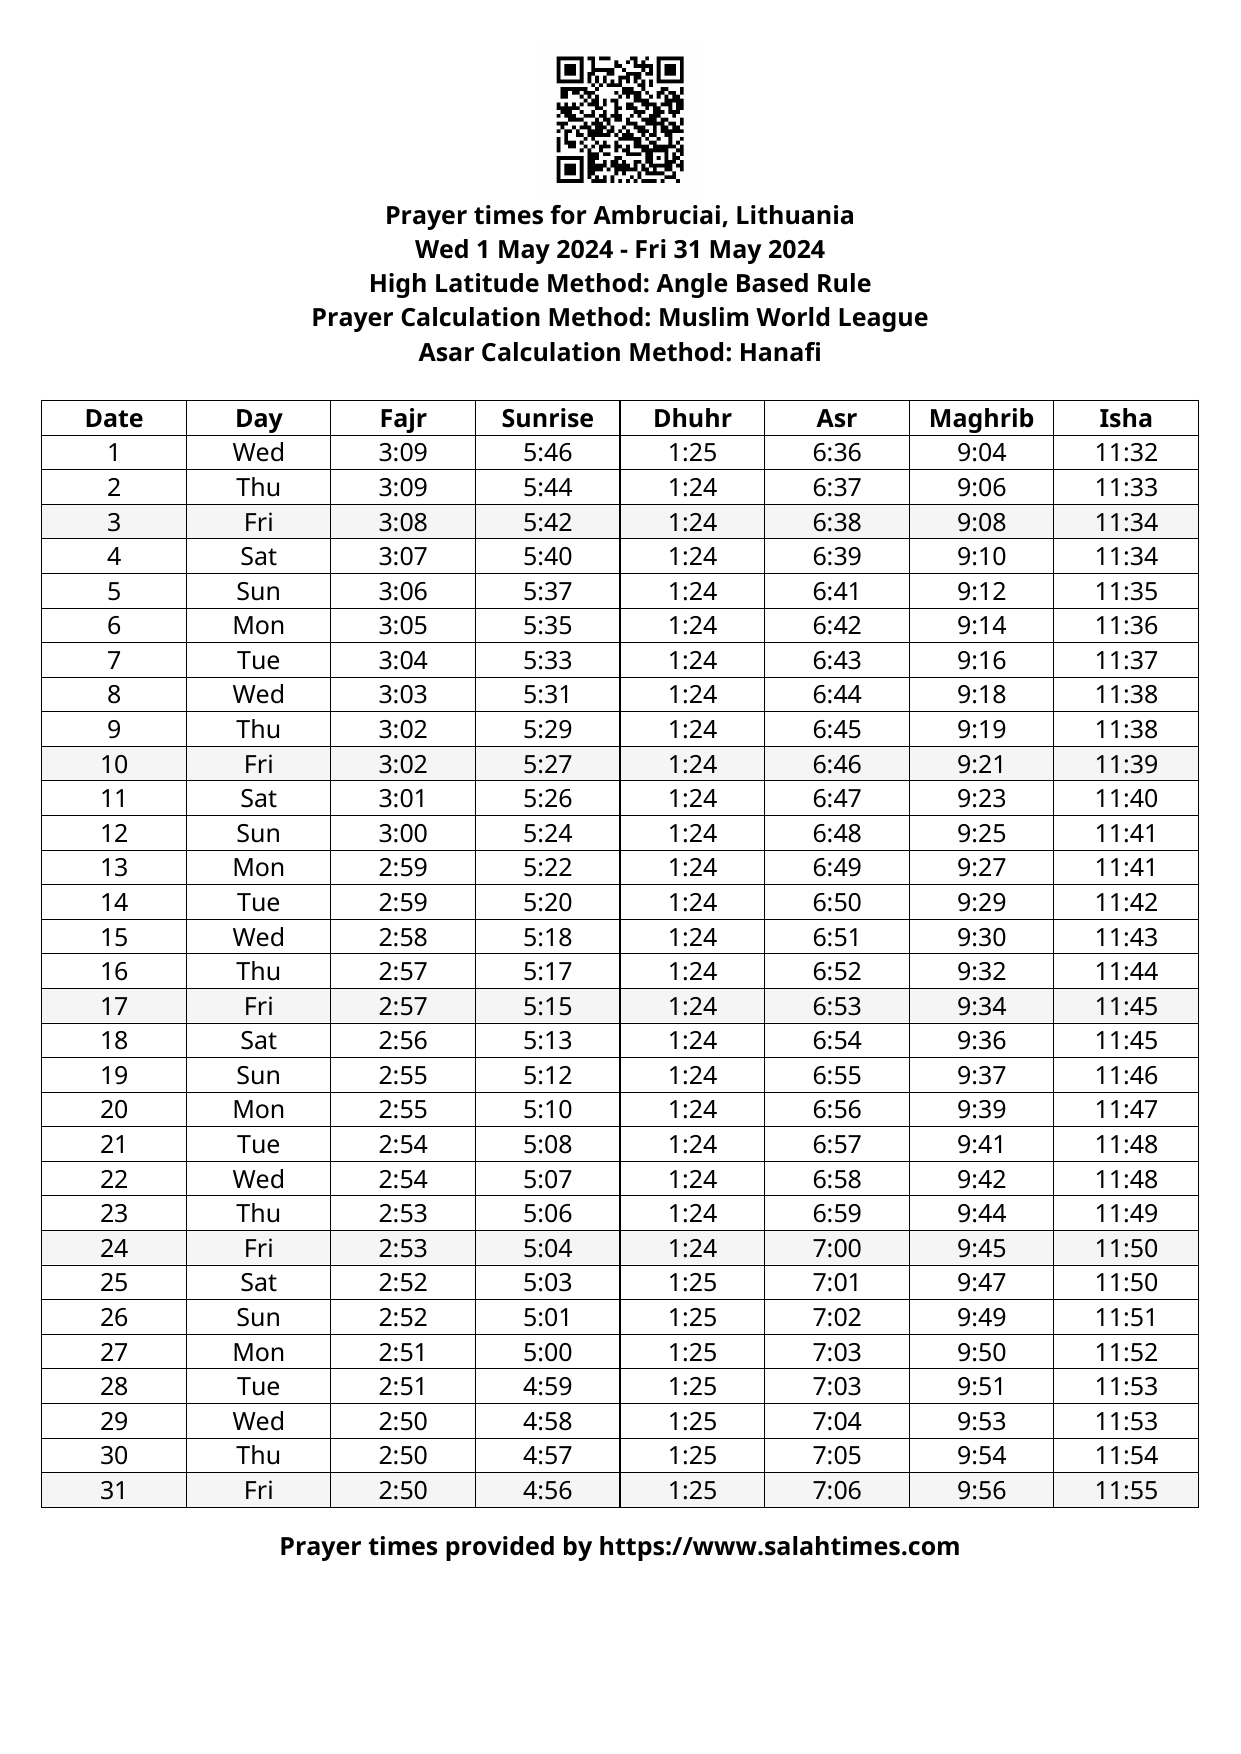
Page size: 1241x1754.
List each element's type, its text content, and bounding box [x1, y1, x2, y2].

table_cell 6:59 [765, 1196, 909, 1230]
table_cell Sun [187, 574, 330, 607]
table_cell 11:47 [1054, 1093, 1198, 1126]
table_cell 5:18 [476, 920, 619, 953]
table_cell Tue [187, 1369, 330, 1403]
table_cell 9:49 [910, 1300, 1053, 1334]
table_cell Sat [187, 1024, 330, 1057]
table_cell Fri [187, 747, 330, 780]
table_cell Thu [187, 712, 330, 746]
table_cell 1:24 [621, 989, 764, 1022]
table_cell 31 [42, 1473, 186, 1507]
table_cell 5:06 [476, 1196, 619, 1230]
table_cell 5:04 [476, 1231, 619, 1264]
table_cell 3 [42, 505, 186, 538]
table_cell 1:24 [621, 1231, 764, 1264]
table_cell 1:25 [621, 1369, 764, 1403]
table_header Maghrib [910, 401, 1053, 434]
table_cell 7:02 [765, 1300, 909, 1334]
table_cell 1:24 [621, 885, 764, 919]
table_cell 6:57 [765, 1127, 909, 1161]
table_cell Thu [187, 1196, 330, 1230]
table_cell Tue [187, 643, 330, 677]
table_cell 3:07 [331, 539, 475, 573]
table_cell 17 [42, 989, 186, 1022]
table_cell 6 [42, 609, 186, 642]
table_cell 1 [42, 436, 186, 469]
table_cell 9:08 [910, 505, 1053, 538]
table_cell 6:55 [765, 1058, 909, 1092]
table_cell 11 [42, 781, 186, 815]
table_cell Tue [187, 885, 330, 919]
table_cell 5:24 [476, 816, 619, 849]
table_cell 9:47 [910, 1266, 1053, 1299]
table_cell 6:36 [765, 436, 909, 469]
table_cell 2:54 [331, 1162, 475, 1195]
table_cell 1:24 [621, 954, 764, 988]
table_cell 2:55 [331, 1058, 475, 1092]
table_cell 9:34 [910, 989, 1053, 1022]
table_cell 1:24 [621, 574, 764, 607]
table_cell 4:59 [476, 1369, 619, 1403]
table_cell 1:24 [621, 1058, 764, 1092]
table_cell 9:29 [910, 885, 1053, 919]
table_cell 6:43 [765, 643, 909, 677]
table_cell 1:24 [621, 816, 764, 849]
table_cell 2:54 [331, 1127, 475, 1161]
table_cell 6:46 [765, 747, 909, 780]
table_cell 2:51 [331, 1369, 475, 1403]
table_cell 1:25 [621, 1335, 764, 1368]
table_cell 11:39 [1054, 747, 1198, 780]
table_cell 7:00 [765, 1231, 909, 1264]
table_cell 9:50 [910, 1335, 1053, 1368]
table_cell 11:42 [1054, 885, 1198, 919]
table_header Sunrise [476, 401, 619, 434]
table_cell 5:17 [476, 954, 619, 988]
table_cell 4:57 [476, 1439, 619, 1472]
table_cell 4 [42, 539, 186, 573]
table_cell 1:24 [621, 851, 764, 884]
table_cell 9:32 [910, 954, 1053, 988]
table_cell 9:23 [910, 781, 1053, 815]
table_cell 9:53 [910, 1404, 1053, 1437]
table_cell 8 [42, 678, 186, 711]
table_cell 11:38 [1054, 712, 1198, 746]
text Asar Calculation Method: Hanafi [42, 334, 1198, 368]
table_cell 11:51 [1054, 1300, 1198, 1334]
table_cell 5:20 [476, 885, 619, 919]
table_cell 1:24 [621, 1196, 764, 1230]
table_cell 6:49 [765, 851, 909, 884]
table_cell 27 [42, 1335, 186, 1368]
table_cell 28 [42, 1369, 186, 1403]
table_header Day [187, 401, 330, 434]
table_cell 6:47 [765, 781, 909, 815]
table_cell 1:24 [621, 678, 764, 711]
table_cell Sat [187, 539, 330, 573]
table_cell 10 [42, 747, 186, 780]
table_cell 7:05 [765, 1439, 909, 1472]
table_cell Sun [187, 1300, 330, 1334]
table_cell 9 [42, 712, 186, 746]
table_cell 14 [42, 885, 186, 919]
table_cell 1:24 [621, 505, 764, 538]
table_cell 11:48 [1054, 1127, 1198, 1161]
table_cell 6:44 [765, 678, 909, 711]
table_cell 11:50 [1054, 1231, 1198, 1264]
table_cell 2:50 [331, 1439, 475, 1472]
table_cell 11:32 [1054, 436, 1198, 469]
table_cell 3:09 [331, 436, 475, 469]
table_cell 6:50 [765, 885, 909, 919]
table_cell 1:25 [621, 1473, 764, 1507]
text Wed 1 May 2024 - Fri 31 May 2024 [42, 232, 1198, 266]
text High Latitude Method: Angle Based Rule [42, 266, 1198, 300]
table_cell 21 [42, 1127, 186, 1161]
table_cell 1:24 [621, 920, 764, 953]
table_cell 1:25 [621, 1439, 764, 1472]
table_cell 6:41 [765, 574, 909, 607]
table_cell 5:01 [476, 1300, 619, 1334]
table_cell Mon [187, 609, 330, 642]
table_cell 13 [42, 851, 186, 884]
table_cell 1:24 [621, 470, 764, 504]
table_cell 5 [42, 574, 186, 607]
table_cell 9:18 [910, 678, 1053, 711]
text Prayer times for Ambruciai, Lithuania [42, 198, 1198, 232]
table_cell Thu [187, 1439, 330, 1472]
table_cell 5:42 [476, 505, 619, 538]
table_cell 2:56 [331, 1024, 475, 1057]
table_cell 11:37 [1054, 643, 1198, 677]
table_cell 5:00 [476, 1335, 619, 1368]
table_cell Mon [187, 1093, 330, 1126]
table_cell 6:39 [765, 539, 909, 573]
table_cell Wed [187, 436, 330, 469]
table_cell 2:52 [331, 1266, 475, 1299]
table_cell 11:36 [1054, 609, 1198, 642]
table_cell Fri [187, 989, 330, 1022]
table_cell 30 [42, 1439, 186, 1472]
table_cell Fri [187, 1231, 330, 1264]
table_cell 1:24 [621, 1127, 764, 1161]
table_cell 19 [42, 1058, 186, 1092]
table_cell 12 [42, 816, 186, 849]
table_header Fajr [331, 401, 475, 434]
table_cell 5:08 [476, 1127, 619, 1161]
table_cell 26 [42, 1300, 186, 1334]
table_cell 5:22 [476, 851, 619, 884]
table_cell 11:48 [1054, 1162, 1198, 1195]
table_cell Wed [187, 1162, 330, 1195]
table_cell 9:19 [910, 712, 1053, 746]
table_cell 9:41 [910, 1127, 1053, 1161]
table_cell 9:21 [910, 747, 1053, 780]
text Prayer Calculation Method: Muslim World League [42, 300, 1198, 334]
table_cell 2:50 [331, 1473, 475, 1507]
table_cell 22 [42, 1162, 186, 1195]
table_cell 1:24 [621, 712, 764, 746]
table_cell 1:25 [621, 436, 764, 469]
table_cell Mon [187, 1335, 330, 1368]
table_cell 1:24 [621, 539, 764, 573]
table_cell 3:00 [331, 816, 475, 849]
table_cell 9:06 [910, 470, 1053, 504]
table_cell 11:54 [1054, 1439, 1198, 1472]
table_cell 6:42 [765, 609, 909, 642]
table_cell 24 [42, 1231, 186, 1264]
table_cell 11:55 [1054, 1473, 1198, 1507]
table_cell 2 [42, 470, 186, 504]
table_cell Mon [187, 851, 330, 884]
picture [542, 41, 699, 198]
table_cell 5:29 [476, 712, 619, 746]
table_cell Sat [187, 1266, 330, 1299]
table_cell 5:35 [476, 609, 619, 642]
table_cell Sun [187, 1058, 330, 1092]
table_header Dhuhr [621, 401, 764, 434]
text Prayer times provided by https://www.salahtimes.com [42, 1528, 1198, 1563]
table_cell 9:54 [910, 1439, 1053, 1472]
table_cell 2:53 [331, 1196, 475, 1230]
table_cell 5:44 [476, 470, 619, 504]
table_cell 6:52 [765, 954, 909, 988]
table_cell 5:46 [476, 436, 619, 469]
table_cell 9:42 [910, 1162, 1053, 1195]
table_cell 2:52 [331, 1300, 475, 1334]
table_cell 6:56 [765, 1093, 909, 1126]
table_cell 11:53 [1054, 1404, 1198, 1437]
table_cell 2:51 [331, 1335, 475, 1368]
table_cell 16 [42, 954, 186, 988]
table_cell 9:56 [910, 1473, 1053, 1507]
table_cell 9:04 [910, 436, 1053, 469]
table_cell 5:03 [476, 1266, 619, 1299]
table_cell 11:45 [1054, 1024, 1198, 1057]
table_cell Wed [187, 1404, 330, 1437]
table_cell 5:15 [476, 989, 619, 1022]
table_cell 11:34 [1054, 505, 1198, 538]
table_cell 5:07 [476, 1162, 619, 1195]
table_cell 9:27 [910, 851, 1053, 884]
table_cell 6:48 [765, 816, 909, 849]
table_cell 2:55 [331, 1093, 475, 1126]
table_cell 7:03 [765, 1335, 909, 1368]
table_cell 5:13 [476, 1024, 619, 1057]
table_cell 11:41 [1054, 816, 1198, 849]
table_cell 1:25 [621, 1300, 764, 1334]
table_cell 3:04 [331, 643, 475, 677]
table_cell 5:37 [476, 574, 619, 607]
table_cell 5:10 [476, 1093, 619, 1126]
table_cell 25 [42, 1266, 186, 1299]
table_cell 3:09 [331, 470, 475, 504]
table_cell 2:50 [331, 1404, 475, 1437]
table_cell Fri [187, 505, 330, 538]
table_cell Fri [187, 1473, 330, 1507]
table_cell 5:31 [476, 678, 619, 711]
table_cell 11:34 [1054, 539, 1198, 573]
table_cell 11:44 [1054, 954, 1198, 988]
table_cell 6:53 [765, 989, 909, 1022]
table_cell 1:24 [621, 1024, 764, 1057]
table_cell 4:56 [476, 1473, 619, 1507]
table_cell 4:58 [476, 1404, 619, 1437]
table_cell 11:49 [1054, 1196, 1198, 1230]
table_cell 2:53 [331, 1231, 475, 1264]
table_cell 1:25 [621, 1266, 764, 1299]
table_cell 3:05 [331, 609, 475, 642]
table_cell 20 [42, 1093, 186, 1126]
table_cell 2:59 [331, 851, 475, 884]
table_cell 7 [42, 643, 186, 677]
table_cell 1:24 [621, 1162, 764, 1195]
table_header Isha [1054, 401, 1198, 434]
table_cell 3:03 [331, 678, 475, 711]
table_cell 2:59 [331, 885, 475, 919]
table_cell 1:24 [621, 1093, 764, 1126]
table_cell 7:06 [765, 1473, 909, 1507]
table_cell 3:02 [331, 747, 475, 780]
table_cell 3:06 [331, 574, 475, 607]
table_cell 2:58 [331, 920, 475, 953]
table_cell 11:41 [1054, 851, 1198, 884]
table_cell 5:12 [476, 1058, 619, 1092]
table_cell Wed [187, 920, 330, 953]
table_cell 3:08 [331, 505, 475, 538]
table_cell 6:45 [765, 712, 909, 746]
table_cell 11:53 [1054, 1369, 1198, 1403]
table_cell 7:03 [765, 1369, 909, 1403]
table_cell 5:40 [476, 539, 619, 573]
table_cell 1:25 [621, 1404, 764, 1437]
table_cell 9:12 [910, 574, 1053, 607]
table_cell 11:50 [1054, 1266, 1198, 1299]
table_cell 3:01 [331, 781, 475, 815]
table_cell 6:58 [765, 1162, 909, 1195]
table_cell 9:36 [910, 1024, 1053, 1057]
table_cell 11:38 [1054, 678, 1198, 711]
table_cell 9:16 [910, 643, 1053, 677]
table_cell Sun [187, 816, 330, 849]
table_cell Wed [187, 678, 330, 711]
table_cell 1:24 [621, 781, 764, 815]
table_cell 1:24 [621, 643, 764, 677]
table_header Asr [765, 401, 909, 434]
table_cell 11:52 [1054, 1335, 1198, 1368]
table_cell 18 [42, 1024, 186, 1057]
table_cell 2:57 [331, 954, 475, 988]
table_cell 11:45 [1054, 989, 1198, 1022]
table_cell 6:37 [765, 470, 909, 504]
table_cell 9:44 [910, 1196, 1053, 1230]
table_cell Tue [187, 1127, 330, 1161]
table_cell 2:57 [331, 989, 475, 1022]
table_cell 7:01 [765, 1266, 909, 1299]
table_cell 11:35 [1054, 574, 1198, 607]
table_cell 11:46 [1054, 1058, 1198, 1092]
table_cell 5:26 [476, 781, 619, 815]
table_cell 11:33 [1054, 470, 1198, 504]
table_cell 9:39 [910, 1093, 1053, 1126]
table_cell 9:45 [910, 1231, 1053, 1264]
table_cell 9:30 [910, 920, 1053, 953]
table_cell 5:33 [476, 643, 619, 677]
table_cell Thu [187, 470, 330, 504]
table_cell 1:24 [621, 609, 764, 642]
table_cell 1:24 [621, 747, 764, 780]
table_cell 7:04 [765, 1404, 909, 1437]
table_cell 23 [42, 1196, 186, 1230]
table_cell 11:43 [1054, 920, 1198, 953]
table_cell 9:25 [910, 816, 1053, 849]
table_cell 5:27 [476, 747, 619, 780]
table_cell Sat [187, 781, 330, 815]
table_cell 15 [42, 920, 186, 953]
table_cell 29 [42, 1404, 186, 1437]
table_cell 9:10 [910, 539, 1053, 573]
table_cell 9:14 [910, 609, 1053, 642]
table_cell 9:37 [910, 1058, 1053, 1092]
table_cell Thu [187, 954, 330, 988]
table_cell 6:54 [765, 1024, 909, 1057]
table_cell 3:02 [331, 712, 475, 746]
table_cell 9:51 [910, 1369, 1053, 1403]
table_cell 6:38 [765, 505, 909, 538]
table_cell 6:51 [765, 920, 909, 953]
table_cell 11:40 [1054, 781, 1198, 815]
table_header Date [42, 401, 186, 434]
